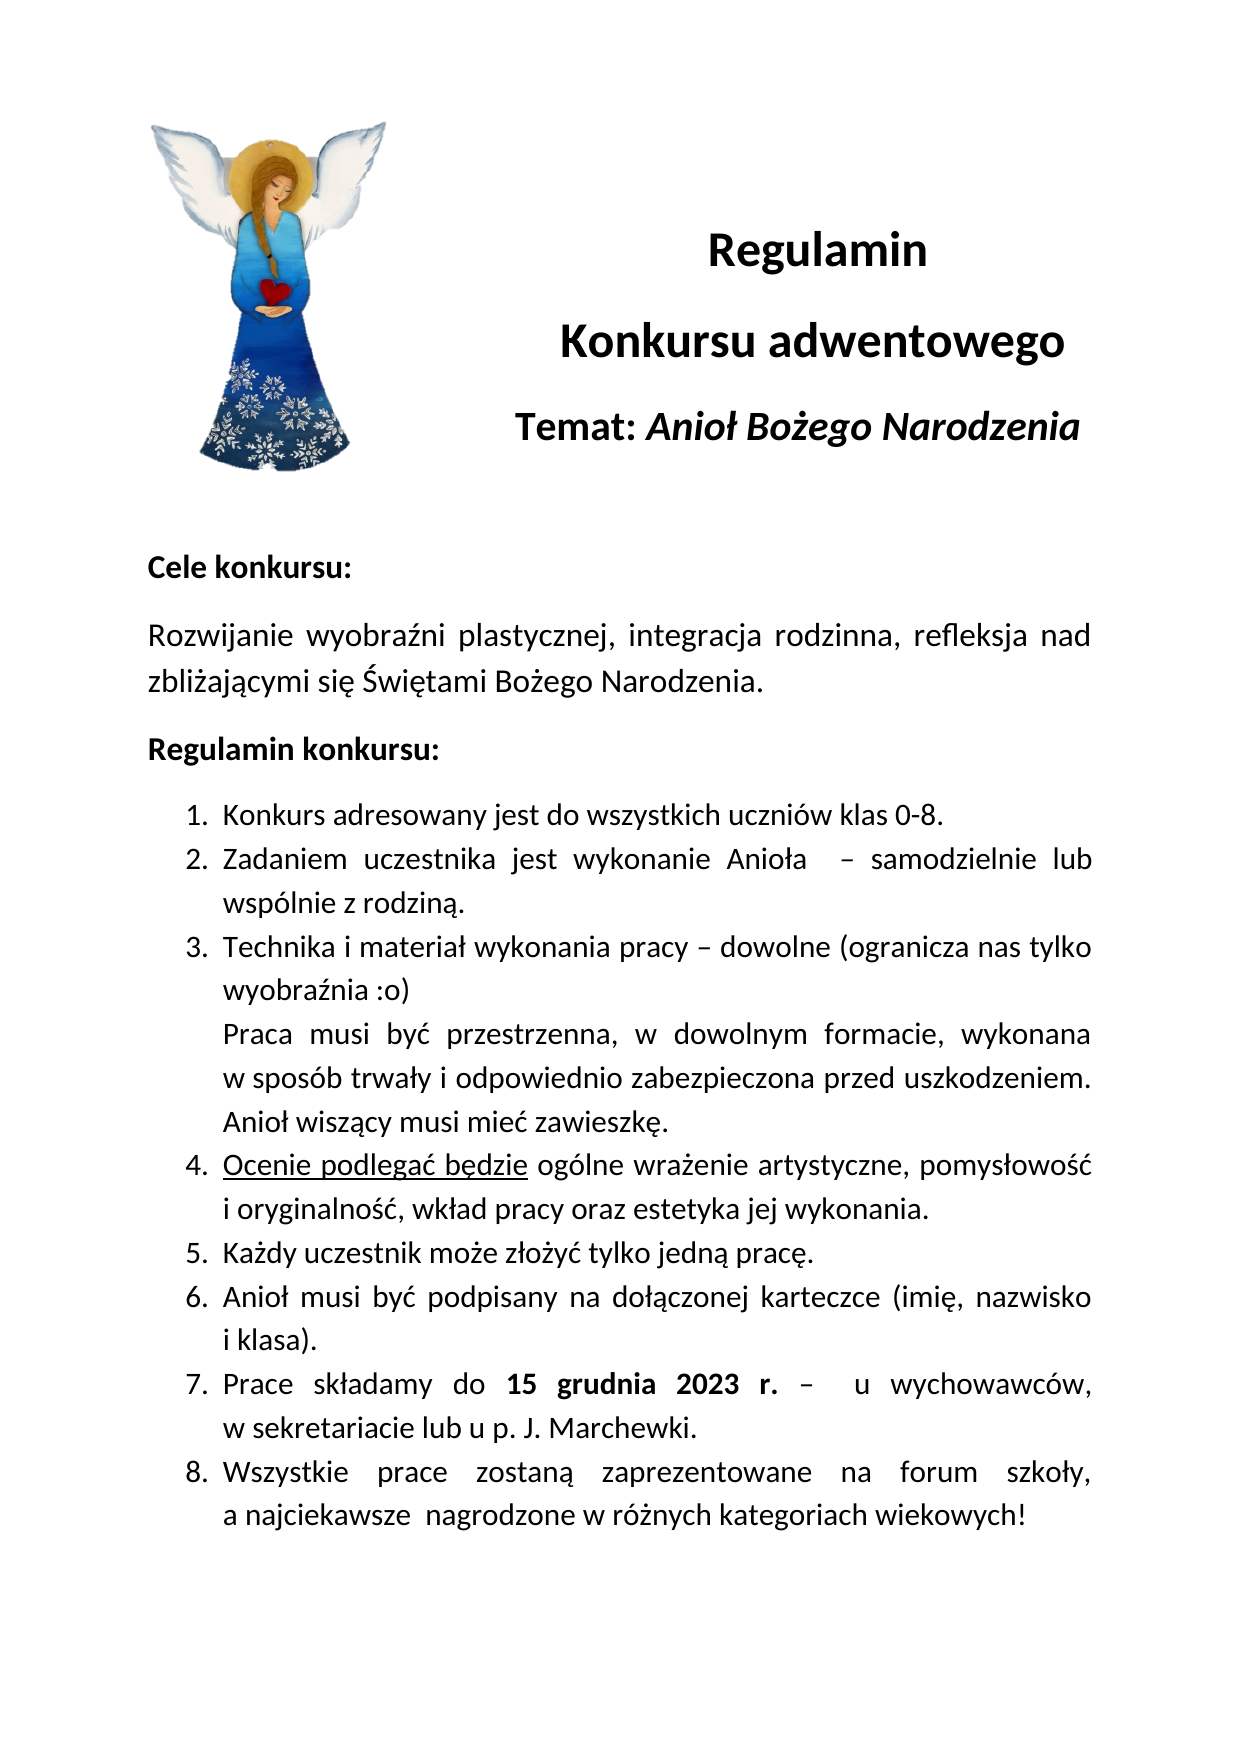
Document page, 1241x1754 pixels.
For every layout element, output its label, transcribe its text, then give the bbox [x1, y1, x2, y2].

text Cele konkursu: [148, 479, 1093, 587]
list Anioł musi być podpisany na dołączonej karteczce (imię, nazwisko i klasa). [185, 1277, 1093, 1359]
list Zadaniem uczestnika jest wykonanie Anioła – samodzielnie lub wspólnie z rodziną. [185, 839, 1093, 921]
list Wszystkie prace zostaną zaprezentowane na forum szkoły, a najciekawsze nagrodzone w różnych kategoriach wiekowych! [185, 1452, 1093, 1534]
text Rozwijanie wyobraźni plastycznej, integracja rodzinna, refleksja nad zbliżającymi się Świętami Bożego Narodzenia. [148, 613, 1093, 701]
list Każdy uczestnik może złożyć tylko jedną pracę. [185, 1233, 1093, 1271]
list Konkurs adresowany jest do wszystkich uczniów klas 0-8. [185, 796, 1093, 834]
text Regulamin [468, 148, 1093, 279]
text Temat: Anioł Bożego Narodzenia [468, 399, 1093, 450]
list Technika i materiał wykonania pracy – dowolne (ogranicza nas tylko wyobraźnia :o) [185, 927, 1093, 1009]
list Prace składamy do 15 grudnia 2023 r. – u wychowawców, w sekretariacie lub u p. J. Marchewki. [185, 1364, 1093, 1446]
list Praca musi być przestrzenna, w dowolnym formacie, wykonana w sposób trwały i odpowiednio zabezpieczona przed uszkodzeniem. Anioł wiszący musi mieć zawieszkę. [223, 1014, 1093, 1140]
text Regulamin konkursu: [148, 728, 1093, 769]
text Konkursu adwentowego [468, 309, 1093, 370]
picture [69, 97, 468, 496]
list Ocenie podlegać będzie ogólne wrażenie artystyczne, pomysłowość i oryginalność, wkład pracy oraz estetyka jej wykonania. [185, 1146, 1093, 1227]
